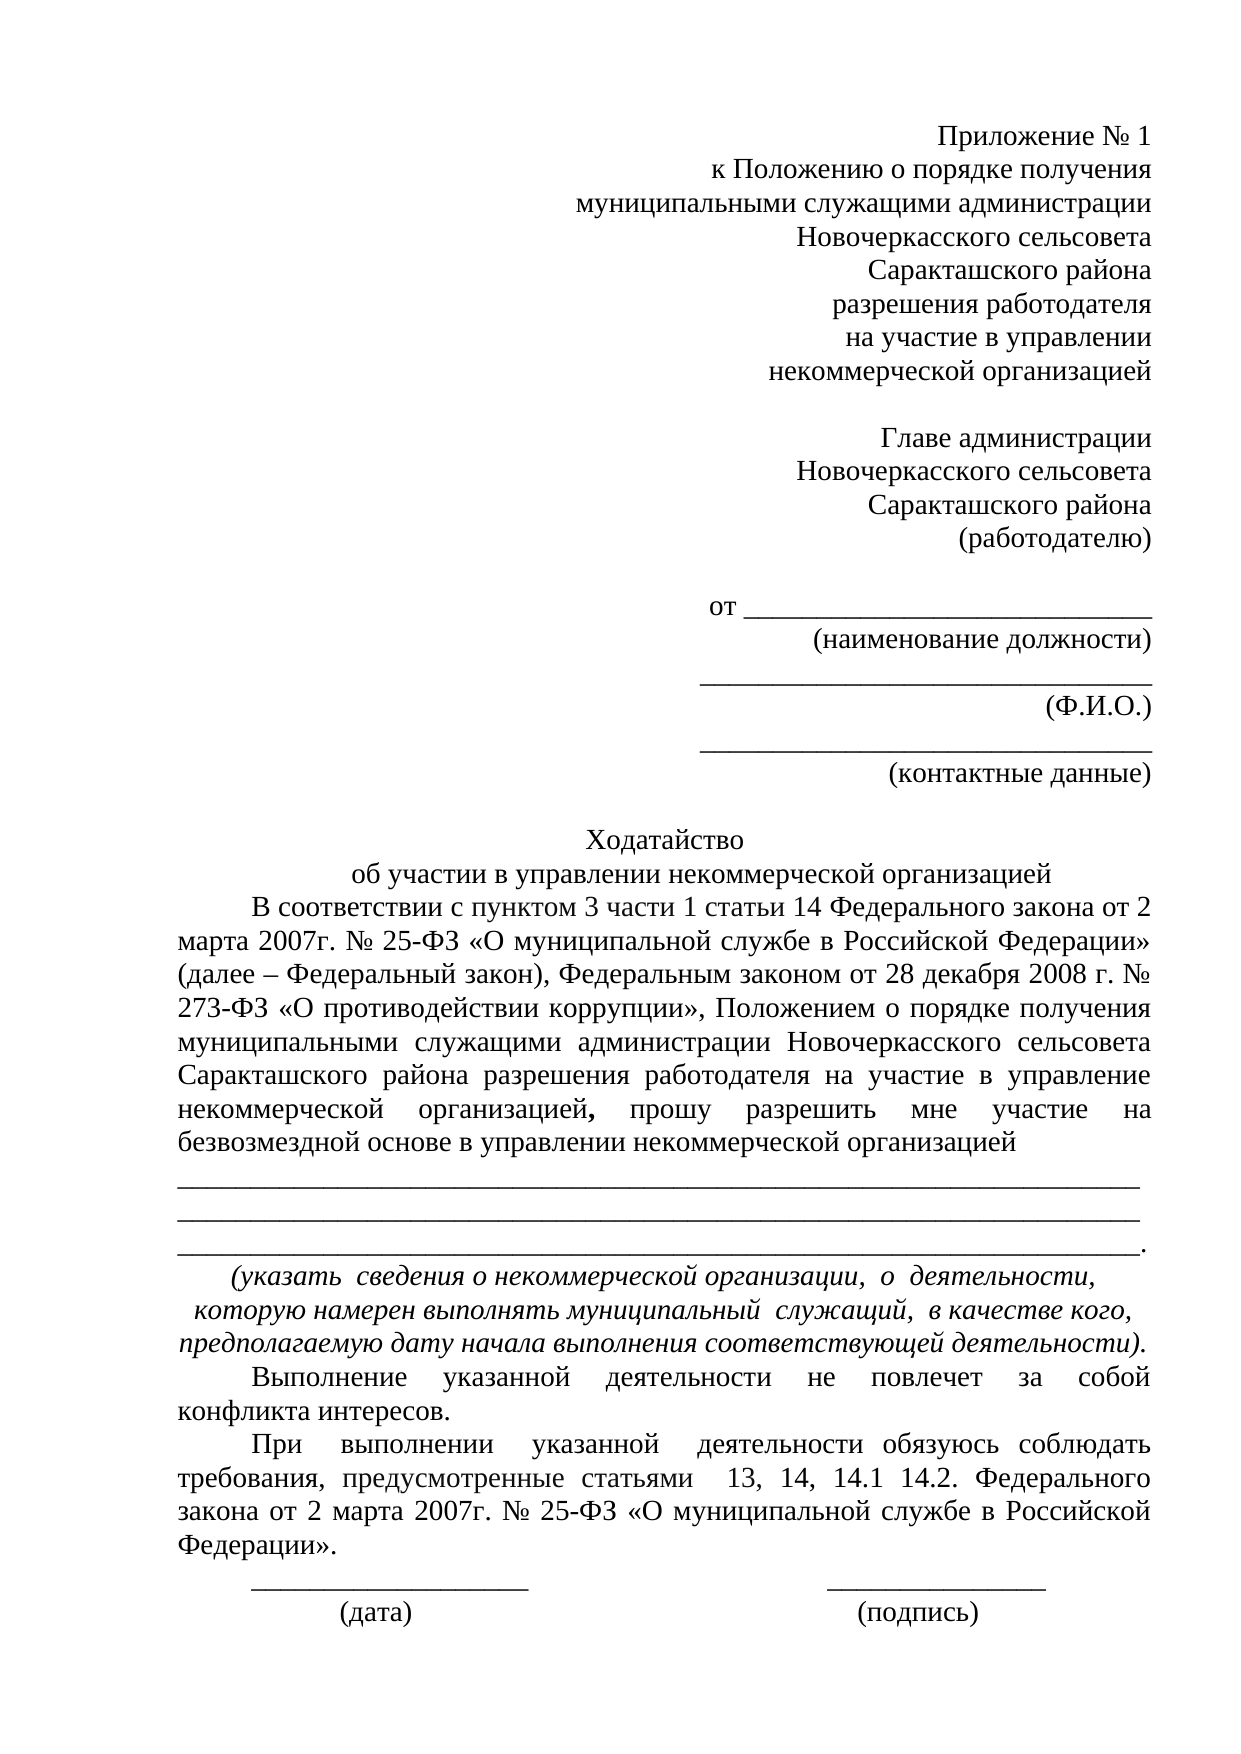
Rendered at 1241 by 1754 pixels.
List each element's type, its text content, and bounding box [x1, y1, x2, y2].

title Саракташского района [177, 252, 1152, 286]
title В соответствии с пунктом 3 части 1 статьи 14 Федерального закона от 2 марта 2007г. № 25-ФЗ «О муниципальной службе в Российской Федерации» (далее – Федеральный закон), Федеральным законом от 28 декабря . № 273-ФЗ «О противодействии коррупции», Положением о порядке получения муниципальными служащими администрации Новочеркасского сельсовета Саракташского района разрешения работодателя на участие в управление некоммерческой организацией, прошу разрешить мне участие на безвозмездной основе в управлении некоммерческой организацией [177, 889, 1152, 1158]
text Новочеркасского сельсовета [177, 453, 1152, 487]
text Приложение № 1 [177, 118, 1152, 152]
text Выполнение указанной деятельности не повлечет за собой конфликта интересов. [177, 1359, 1152, 1426]
title к Положению о порядке получения [177, 152, 1152, 185]
text При выполнении указанной деятельности обязуюсь соблюдать требования, предусмотренные статьями 13, 14, 14.1 14.2. Федерального закона от 2 марта 2007г. № 25-ФЗ «О муниципальной службе в Российской Федерации». [177, 1426, 1152, 1560]
text (контактные данные) [177, 755, 1152, 789]
title Новочеркасского сельсовета [177, 219, 1152, 252]
text от ____________________________ [177, 588, 1152, 621]
text _______________________________ [177, 722, 1152, 755]
title некоммерческой организацией [177, 353, 1152, 386]
text об участии в управлении некоммерческой организацией [177, 856, 1152, 889]
title муниципальными служащими администрации [177, 185, 1152, 219]
text (Ф.И.О.) [177, 688, 1152, 722]
text ___________________ _______________ [177, 1560, 1152, 1594]
text (работодателю) [177, 521, 1152, 554]
text _______________________________ [177, 655, 1152, 688]
title (указать сведения о некоммерческой организации, о деятельности, которую намерен выполнять муниципальный служащий, в качестве кого, предполагаемую дату начала выполнения соответствующей деятельности). [177, 1258, 1152, 1359]
title разрешения работодателя [177, 286, 1152, 319]
text (дата) (подпись) [177, 1594, 1152, 1627]
title ______________________________________________________________________________________________________________________________________________________________________________________________________. [177, 1158, 1152, 1258]
text (наименование должности) [177, 621, 1152, 655]
title на участие в управлении [177, 319, 1152, 353]
text Главе администрации [177, 420, 1152, 453]
text Саракташского района [177, 487, 1152, 521]
text Ходатайство [177, 822, 1152, 856]
